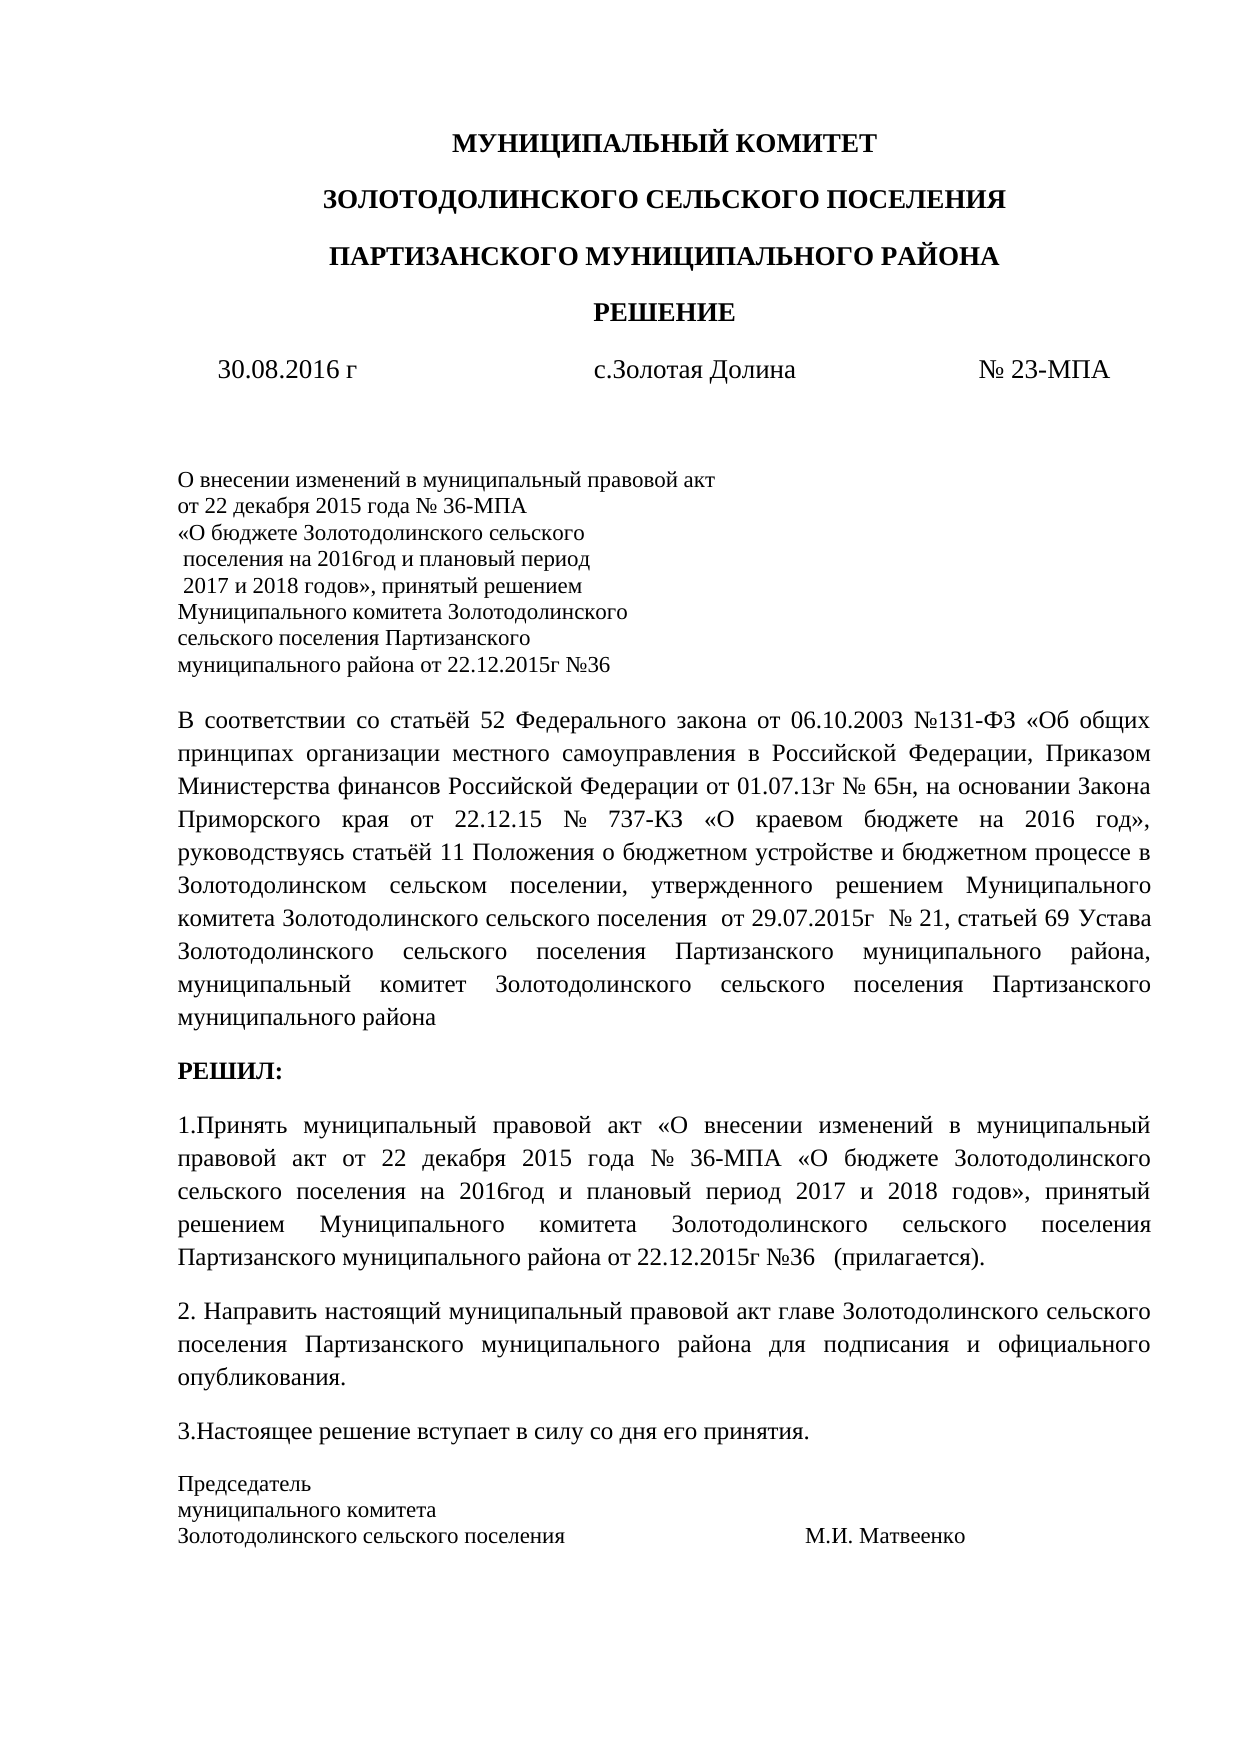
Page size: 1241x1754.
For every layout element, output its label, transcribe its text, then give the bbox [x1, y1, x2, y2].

text от 22 декабря 2015 года № 36-МПА [177, 493, 1152, 519]
text 3.Настоящее решение вступает в силу со дня его принятия. [177, 1416, 1152, 1444]
text 30.08.2016 г с.Золотая Долина № 23-МПА [177, 353, 1152, 384]
text «О бюджете Золотодолинского сельского [177, 519, 1152, 545]
text Муниципального комитета Золотодолинского [177, 598, 1152, 624]
text муниципального комитета [177, 1496, 1152, 1522]
text РЕШЕНИЕ [177, 297, 1152, 328]
text 1.Принять муниципальный правовой акт «О внесении изменений в муниципальный правовой акт от 22 декабря 2015 года № 36-МПА «О бюджете Золотодолинского сельского поселения на 2016год и плановый период 2017 и 2018 годов», принятый решением Муниципального комитета Золотодолинского сельского поселения Партизанского муниципального района от 22.12.2015г №36 (прилагается). [177, 1110, 1152, 1271]
text РЕШИЛ: [177, 1056, 1152, 1085]
text 2. Направить настоящий муниципальный правовой акт главе Золотодолинского сельского поселения Партизанского муниципального района для подписания и официального опубликования. [177, 1296, 1152, 1391]
text муниципального района от 22.12.2015г №36 [177, 651, 1152, 677]
text МУНИЦИПАЛЬНЫЙ КОМИТЕТ [177, 127, 1152, 158]
text ПАРТИЗАНСКОГО МУНИЦИПАЛЬНОГО РАЙОНА [177, 240, 1152, 271]
text сельского поселения Партизанского [177, 624, 1152, 651]
text Председатель [177, 1470, 1152, 1496]
text 2017 и 2018 годов», принятый решением [177, 572, 1152, 598]
text поселения на 2016год и плановый период [177, 545, 1152, 572]
text О внесении изменений в муниципальный правовой акт [177, 466, 1152, 493]
text ЗОЛОТОДОЛИНСКОГО СЕЛЬСКОГО ПОСЕЛЕНИЯ [177, 183, 1152, 214]
text Золотодолинского сельского поселения М.И. Матвеенко [177, 1522, 1152, 1549]
text В соответствии со статьёй 52 Федерального закона от 06.10.2003 №131-ФЗ «Об общих принципах организации местного самоуправления в Российской Федерации, Приказом Министерства финансов Российской Федерации от 01.07.13г № 65н, на основании Закона Приморского края от 22.12.15 № 737-КЗ «О краевом бюджете на 2016 год», руководствуясь статьёй 11 Положения о бюджетном устройстве и бюджетном процессе в Золотодолинском сельском поселении, утвержденного решением Муниципального комитета Золотодолинского сельского поселения от 29.07.2015г № 21, статьей 69 Устава Золотодолинского сельского поселения Партизанского муниципального района, муниципальный комитет Золотодолинского сельского поселения Партизанского муниципального района [177, 705, 1152, 1031]
